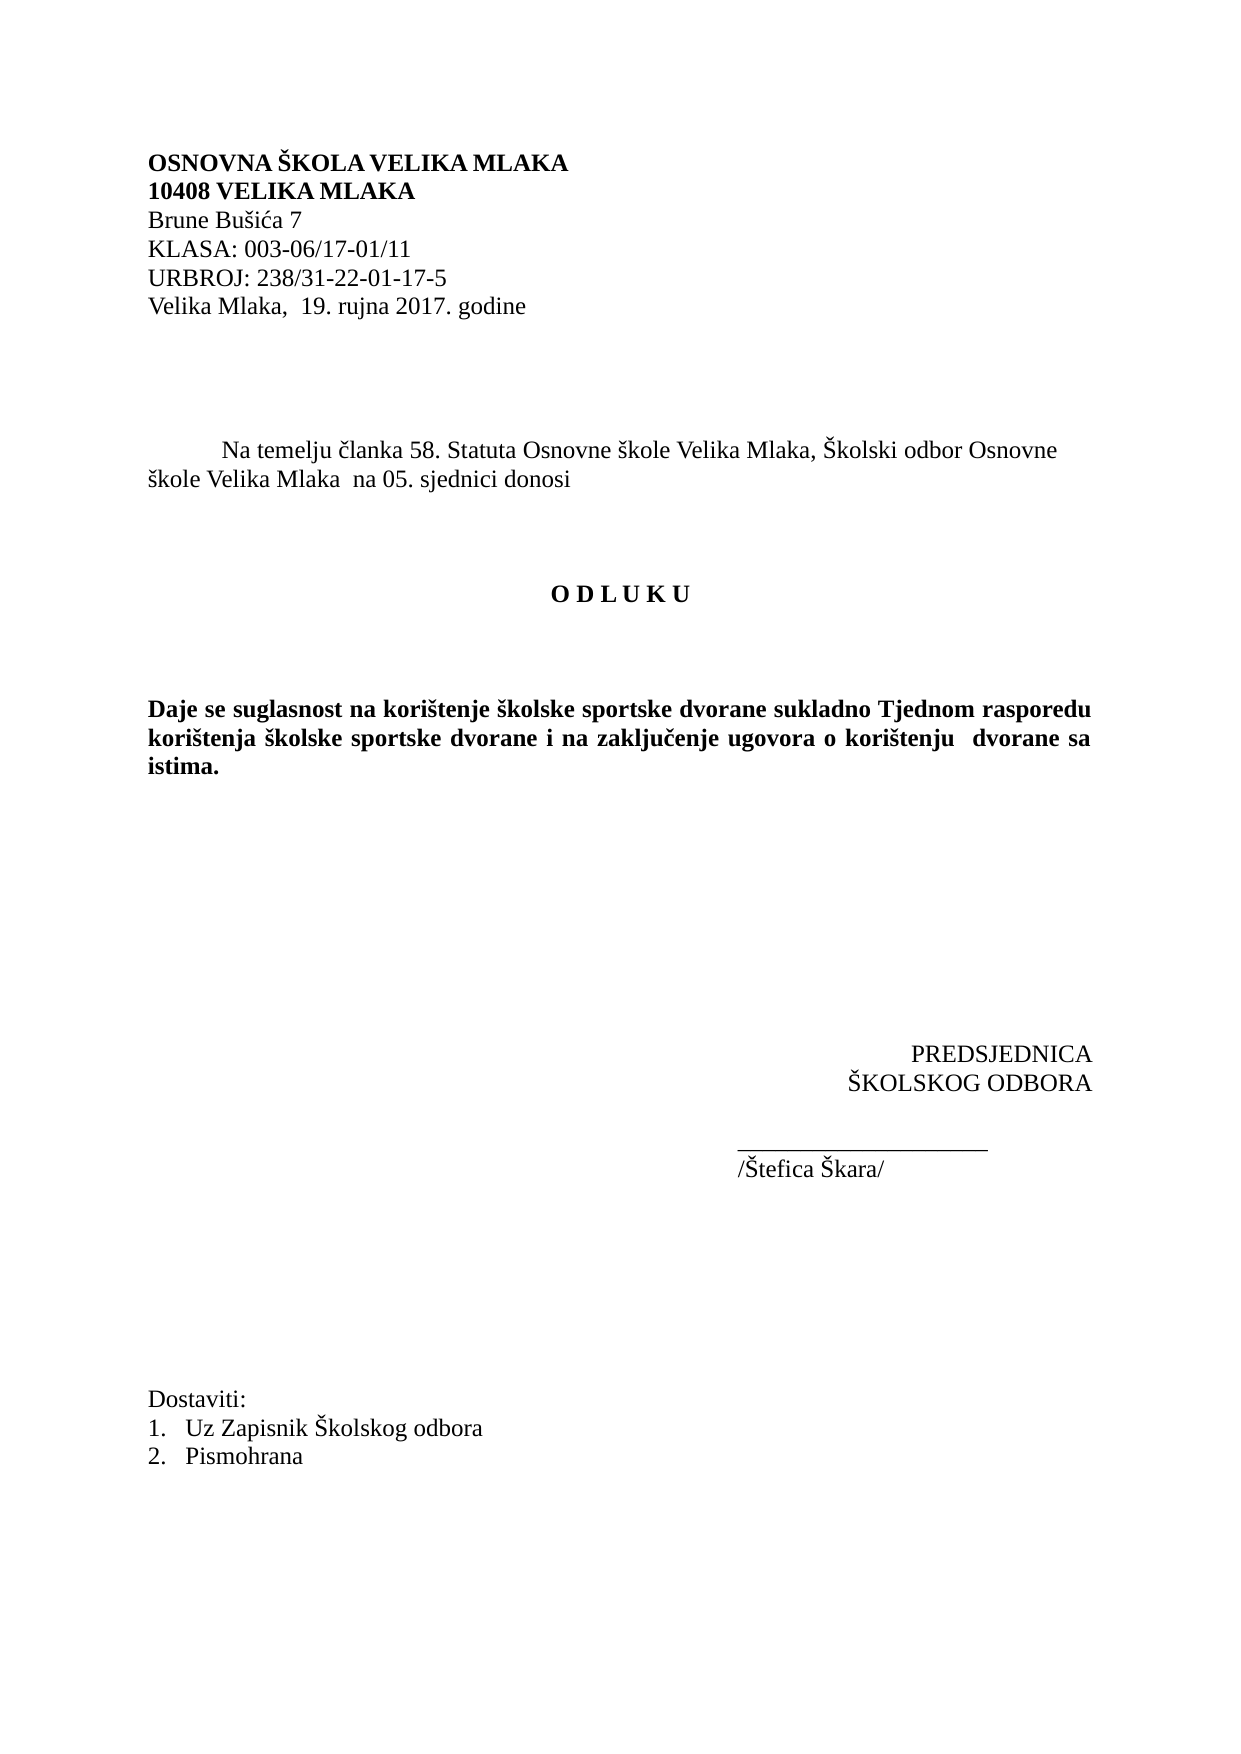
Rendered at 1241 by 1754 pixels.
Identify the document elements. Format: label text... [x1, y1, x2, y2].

text O D L U K U [148, 579, 1093, 608]
text /Štefica Škara/ [260, 1154, 1093, 1183]
text KLASA: 003-06/17-01/11 [148, 234, 1093, 263]
text 10408 VELIKA MLAKA [148, 176, 1093, 205]
text Na temelju članka 58. Statuta Osnovne škole Velika Mlaka, Školski odbor Osnovne škole Velika Mlaka na 05. sjednici donosi [148, 435, 1093, 493]
text Dostaviti: [148, 1384, 1093, 1413]
text URBROJ: 238/31-22-01-17-5 [148, 263, 1093, 291]
text ____________________ [260, 1125, 1093, 1154]
list Pismohrana [148, 1441, 1093, 1470]
text Velika Mlaka, 19. rujna 2017. godine [148, 291, 1093, 320]
text PREDSJEDNICA [260, 1039, 1093, 1068]
text OSNOVNA ŠKOLA VELIKA MLAKA [148, 148, 1093, 176]
text Daje se suglasnost na korištenje školske sportske dvorane sukladno Tjednom rasporedu korištenja školske sportske dvorane i na zaključenje ugovora o korištenju dvorane sa istima. [148, 694, 1093, 780]
text ŠKOLSKOG ODBORA [260, 1068, 1093, 1096]
text Brune Bušića 7 [148, 205, 1093, 234]
list Uz Zapisnik Školskog odbora [148, 1413, 1093, 1441]
